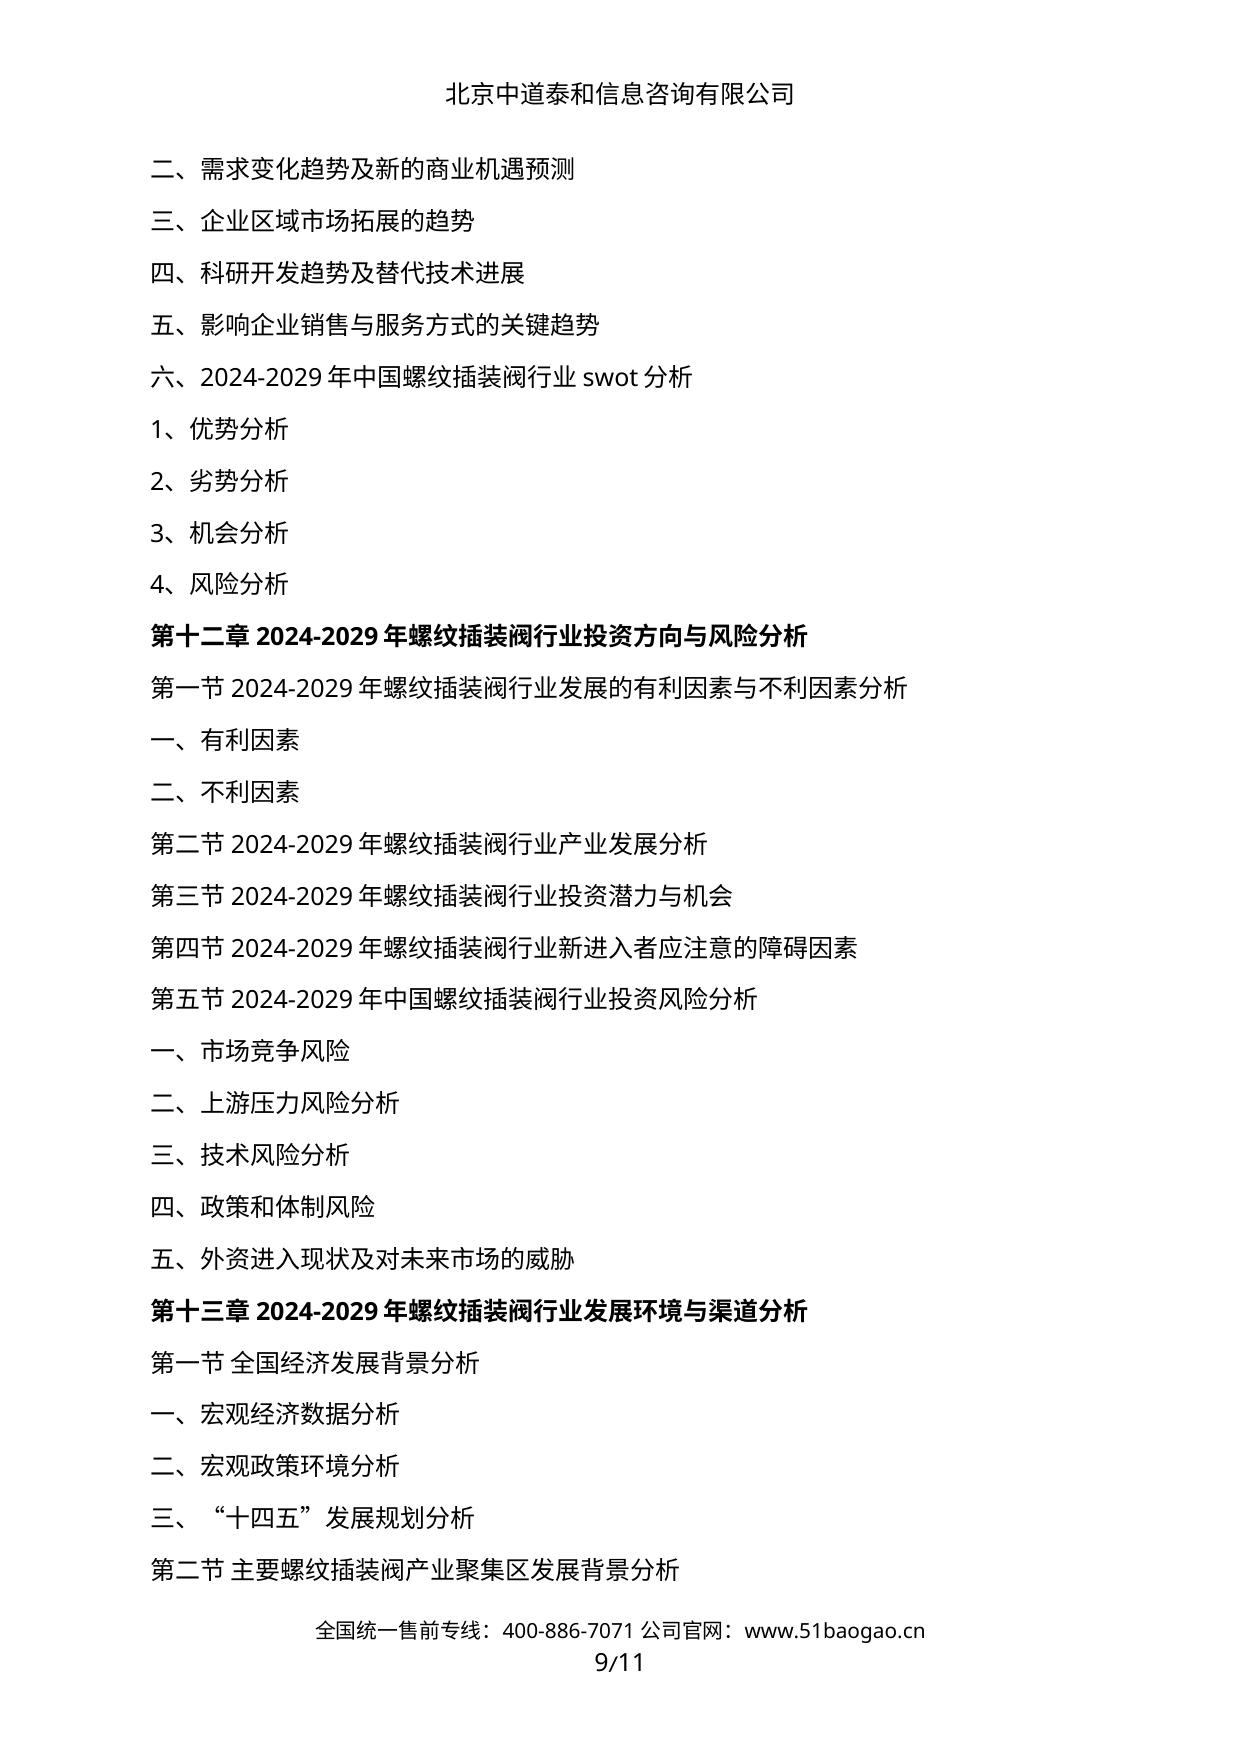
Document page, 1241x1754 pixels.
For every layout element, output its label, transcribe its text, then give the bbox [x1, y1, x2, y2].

text 2、劣势分析 [150, 461, 1090, 497]
text 第十三章 2024-2029年螺纹插装阀行业发展环境与渠道分析 [150, 1291, 1090, 1327]
text 1、优势分析 [150, 409, 1090, 446]
text 一、有利因素 [150, 721, 1090, 757]
text 五、外资进入现状及对未来市场的威胁 [150, 1239, 1090, 1276]
text 二、不利因素 [150, 772, 1090, 809]
text 四、政策和体制风险 [150, 1187, 1090, 1224]
text 三、“十四五”发展规划分析 [150, 1499, 1090, 1535]
text 第三节 2024-2029年螺纹插装阀行业投资潜力与机会 [150, 876, 1090, 912]
text 一、宏观经济数据分析 [150, 1395, 1090, 1431]
text 第四节 2024-2029年螺纹插装阀行业新进入者应注意的障碍因素 [150, 928, 1090, 964]
text 3、机会分析 [150, 513, 1090, 549]
text 第二节 主要螺纹插装阀产业聚集区发展背景分析 [150, 1551, 1090, 1587]
text 第十二章 2024-2029年螺纹插装阀行业投资方向与风险分析 [150, 617, 1090, 653]
text 二、宏观政策环境分析 [150, 1447, 1090, 1483]
text 一、市场竞争风险 [150, 1032, 1090, 1068]
text 四、科研开发趋势及替代技术进展 [150, 254, 1090, 290]
text 二、上游压力风险分析 [150, 1084, 1090, 1120]
text 第五节 2024-2029年中国螺纹插装阀行业投资风险分析 [150, 980, 1090, 1016]
text 4、风险分析 [150, 565, 1090, 601]
text 第二节 2024-2029年螺纹插装阀行业产业发展分析 [150, 824, 1090, 861]
text 三、技术风险分析 [150, 1136, 1090, 1172]
text 第一节 2024-2029年螺纹插装阀行业发展的有利因素与不利因素分析 [150, 669, 1090, 705]
text 五、影响企业销售与服务方式的关键趋势 [150, 306, 1090, 342]
text 三、企业区域市场拓展的趋势 [150, 202, 1090, 238]
text 二、需求变化趋势及新的商业机遇预测 [150, 150, 1090, 186]
text 第一节 全国经济发展背景分析 [150, 1343, 1090, 1379]
text 六、2024-2029年中国螺纹插装阀行业swot分析 [150, 357, 1090, 394]
